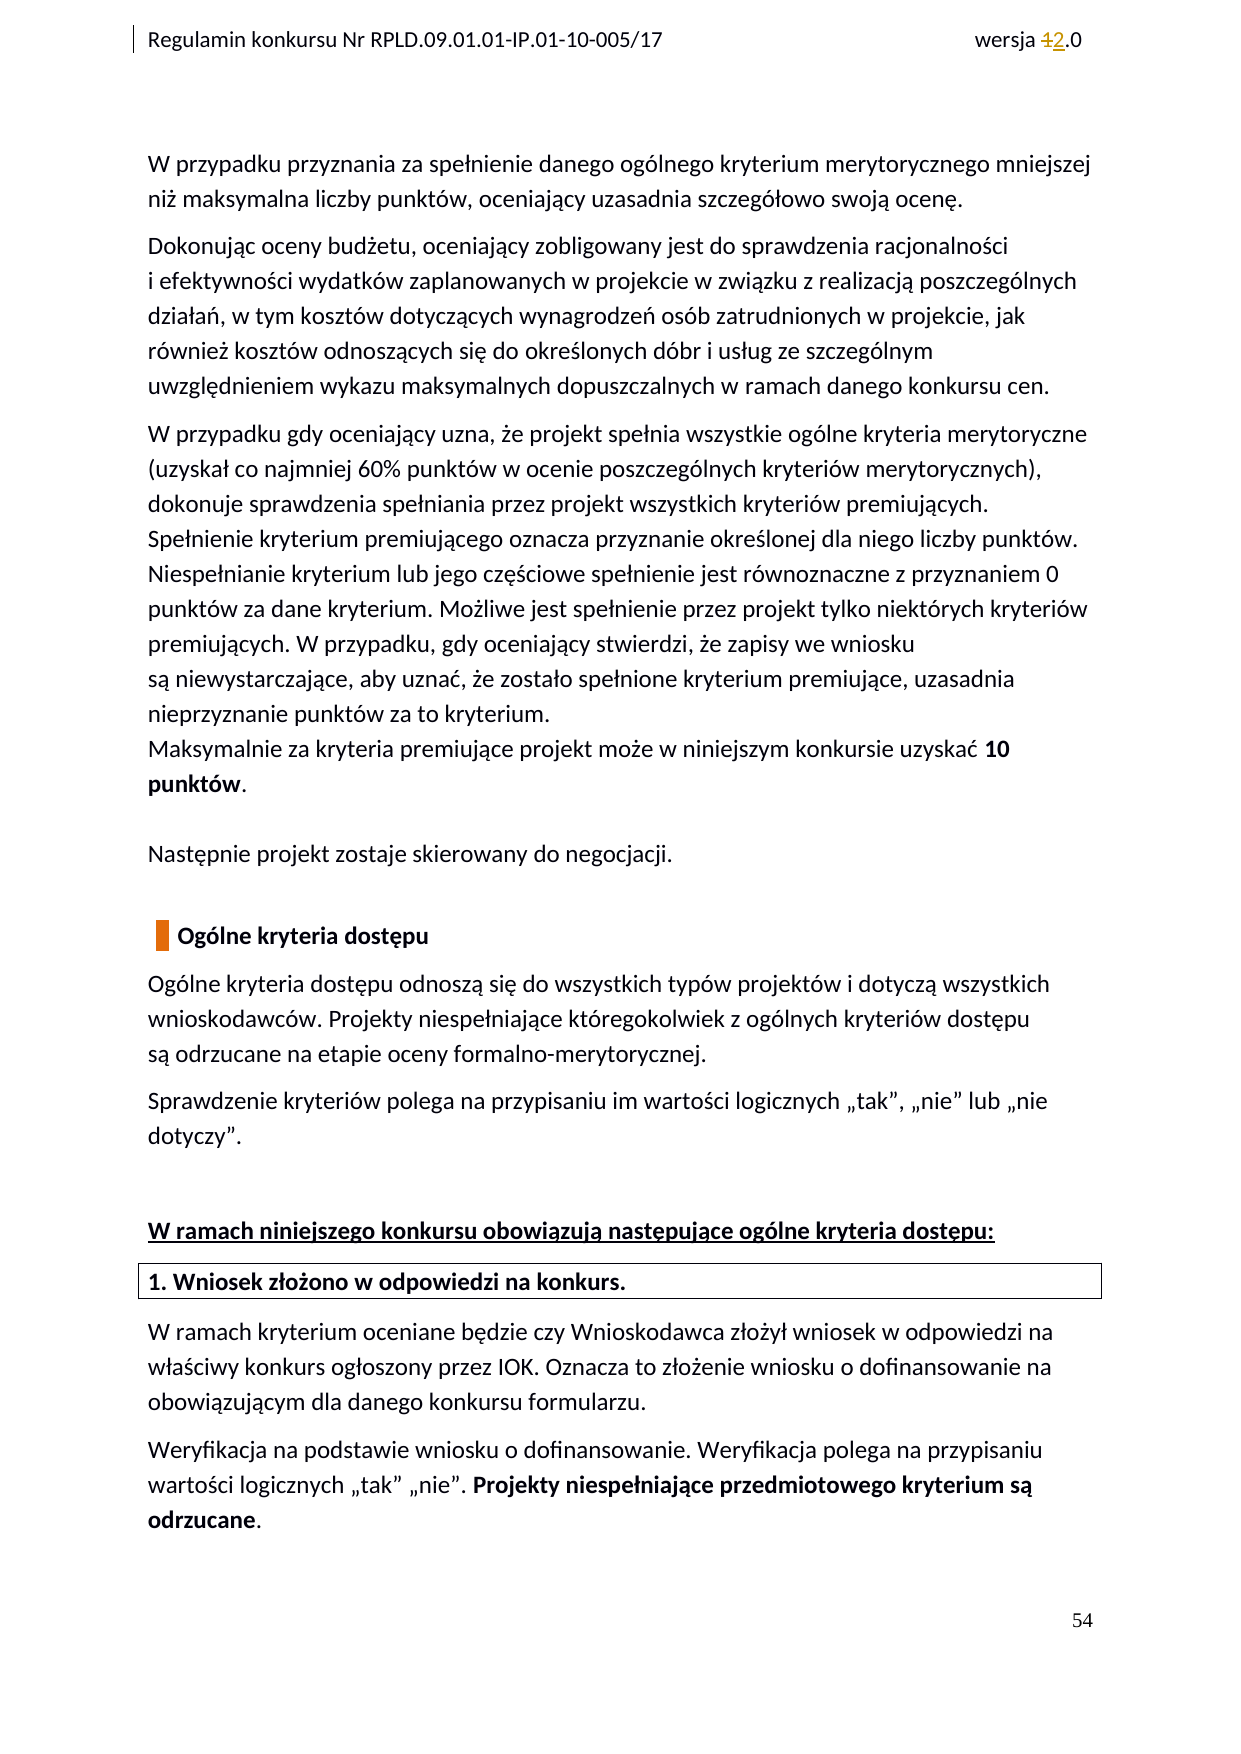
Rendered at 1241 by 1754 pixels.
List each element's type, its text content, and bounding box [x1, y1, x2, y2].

text 1. Wniosek złożono w odpowiedzi na konkurs. [139, 1264, 1101, 1298]
text Weryfikacja na podstawie wniosku o dofinansowanie. Weryfikacja polega na przypisaniu wartości logicznych „tak” „nie”. Projekty niespełniające przedmiotowego kryterium są odrzucane. [148, 1434, 1092, 1534]
text Ogólne kryteria dostępu odnoszą się do wszystkich typów projektów i dotyczą wszystkich wnioskodawców. Projekty niespełniające któregokolwiek z ogólnych kryteriów dostępu są odrzucane na etapie oceny formalno-merytorycznej. [148, 968, 1092, 1068]
text W przypadku gdy oceniający uzna, że projekt spełnia wszystkie ogólne kryteria merytoryczne (uzyskał co najmniej 60% punktów w ocenie poszczególnych kryteriów merytorycznych), dokonuje sprawdzenia spełniania przez projekt wszystkich kryteriów premiujących. Spełnienie kryterium premiującego oznacza przyznanie określonej dla niego liczby punktów. Niespełnianie kryterium lub jego częściowe spełnienie jest równoznaczne z przyznaniem 0 punktów za dane kryterium. Możliwe jest spełnienie przez projekt tylko niektórych kryteriów premiujących. W przypadku, gdy oceniający stwierdzi, że zapisy we wniosku są niewystarczające, aby uznać, że zostało spełnione kryterium premiujące, uzasadnia nieprzyznanie punktów za to kryterium. [148, 418, 1092, 728]
text Ogólne kryteria dostępu [169, 920, 1092, 951]
text W ramach niniejszego konkursu obowiązują następujące ogólne kryteria dostępu: [148, 1215, 1092, 1246]
text Maksymalnie za kryteria premiujące projekt może w niniejszym konkursie uzyskać 10 punktów. [148, 733, 1092, 798]
text Sprawdzenie kryteriów polega na przypisaniu im wartości logicznych „tak”, „nie” lub „nie dotyczy”. [148, 1085, 1092, 1151]
text W przypadku przyznania za spełnienie danego ogólnego kryterium merytorycznego mniejszej niż maksymalna liczby punktów, oceniający uzasadnia szczegółowo swoją ocenę. [148, 148, 1092, 213]
text W ramach kryterium oceniane będzie czy Wnioskodawca złożył wniosek w odpowiedzi na właściwy konkurs ogłoszony przez IOK. Oznacza to złożenie wniosku o dofinansowanie na obowiązującym dla danego konkursu formularzu. [148, 1316, 1092, 1417]
text Następnie projekt zostaje skierowany do negocjacji. [148, 838, 1092, 868]
text Dokonując oceny budżetu, oceniający zobligowany jest do sprawdzenia racjonalności i efektywności wydatków zaplanowanych w projekcie w związku z realizacją poszczególnych działań, w tym kosztów dotyczących wynagrodzeń osób zatrudnionych w projekcie, jak również kosztów odnoszących się do określonych dóbr i usług ze szczególnym uwzględnieniem wykazu maksymalnych dopuszczalnych w ramach danego konkursu cen. [148, 230, 1092, 401]
